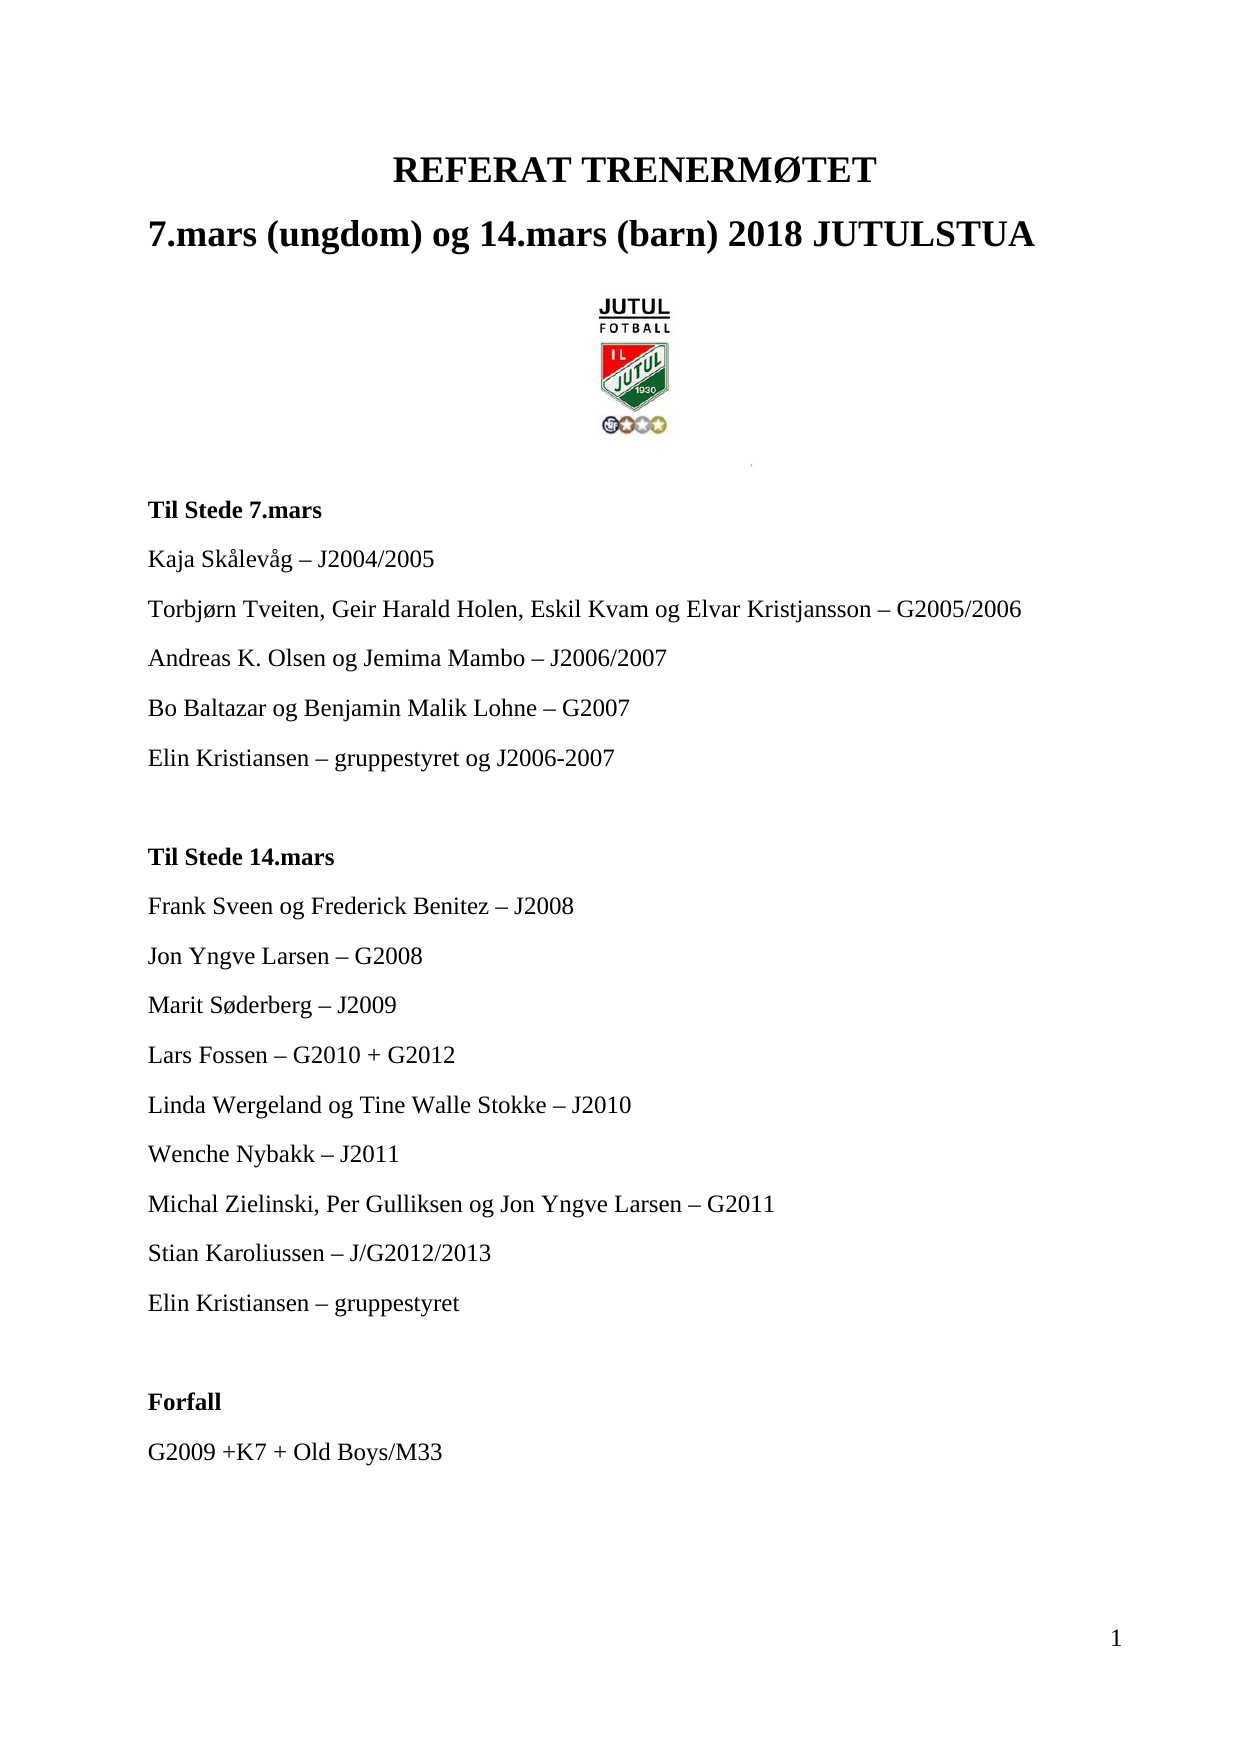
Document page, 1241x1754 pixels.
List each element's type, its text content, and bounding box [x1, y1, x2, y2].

text Forfall [148, 1387, 1122, 1416]
text Til Stede 14.mars [148, 842, 1122, 871]
text Frank Sveen og Frederick Benitez – J2008 [148, 891, 1122, 920]
text Til Stede 7.mars [148, 495, 1122, 523]
text Marit Søderberg – J2009 [148, 991, 1122, 1019]
text Jon Yngve Larsen – G2008 [148, 941, 1122, 970]
text REFERAT TRENERMØTET [148, 148, 1122, 191]
text Lars Fossen – G2010 + G2012 [148, 1040, 1122, 1069]
text Elin Kristiansen – gruppestyret [148, 1288, 1122, 1317]
text Andreas K. Olsen og Jemima Mambo – J2006/2007 [148, 643, 1122, 672]
text 7.mars (ungdom) og 14.mars (barn) 2018 JUTULSTUA [148, 212, 1122, 255]
text Kaja Skålevåg – J2004/2005 [148, 544, 1122, 573]
text Linda Wergeland og Tine Walle Stokke – J2010 [148, 1090, 1122, 1118]
text Stian Karoliussen – J/G2012/2013 [148, 1238, 1122, 1267]
text Wenche Nybakk – J2011 [148, 1139, 1122, 1168]
text Elin Kristiansen – gruppestyret og J2006-2007 [148, 743, 1122, 771]
picture [502, 275, 768, 474]
text Michal Zielinski, Per Gulliksen og Jon Yngve Larsen – G2011 [148, 1189, 1122, 1218]
text Torbjørn Tveiten, Geir Harald Holen, Eskil Kvam og Elvar Kristjansson – G2005/2006 [148, 594, 1122, 623]
text Bo Baltazar og Benjamin Malik Lohne – G2007 [148, 693, 1122, 722]
text G2009 +K7 + Old Boys/M33 [148, 1437, 1122, 1466]
